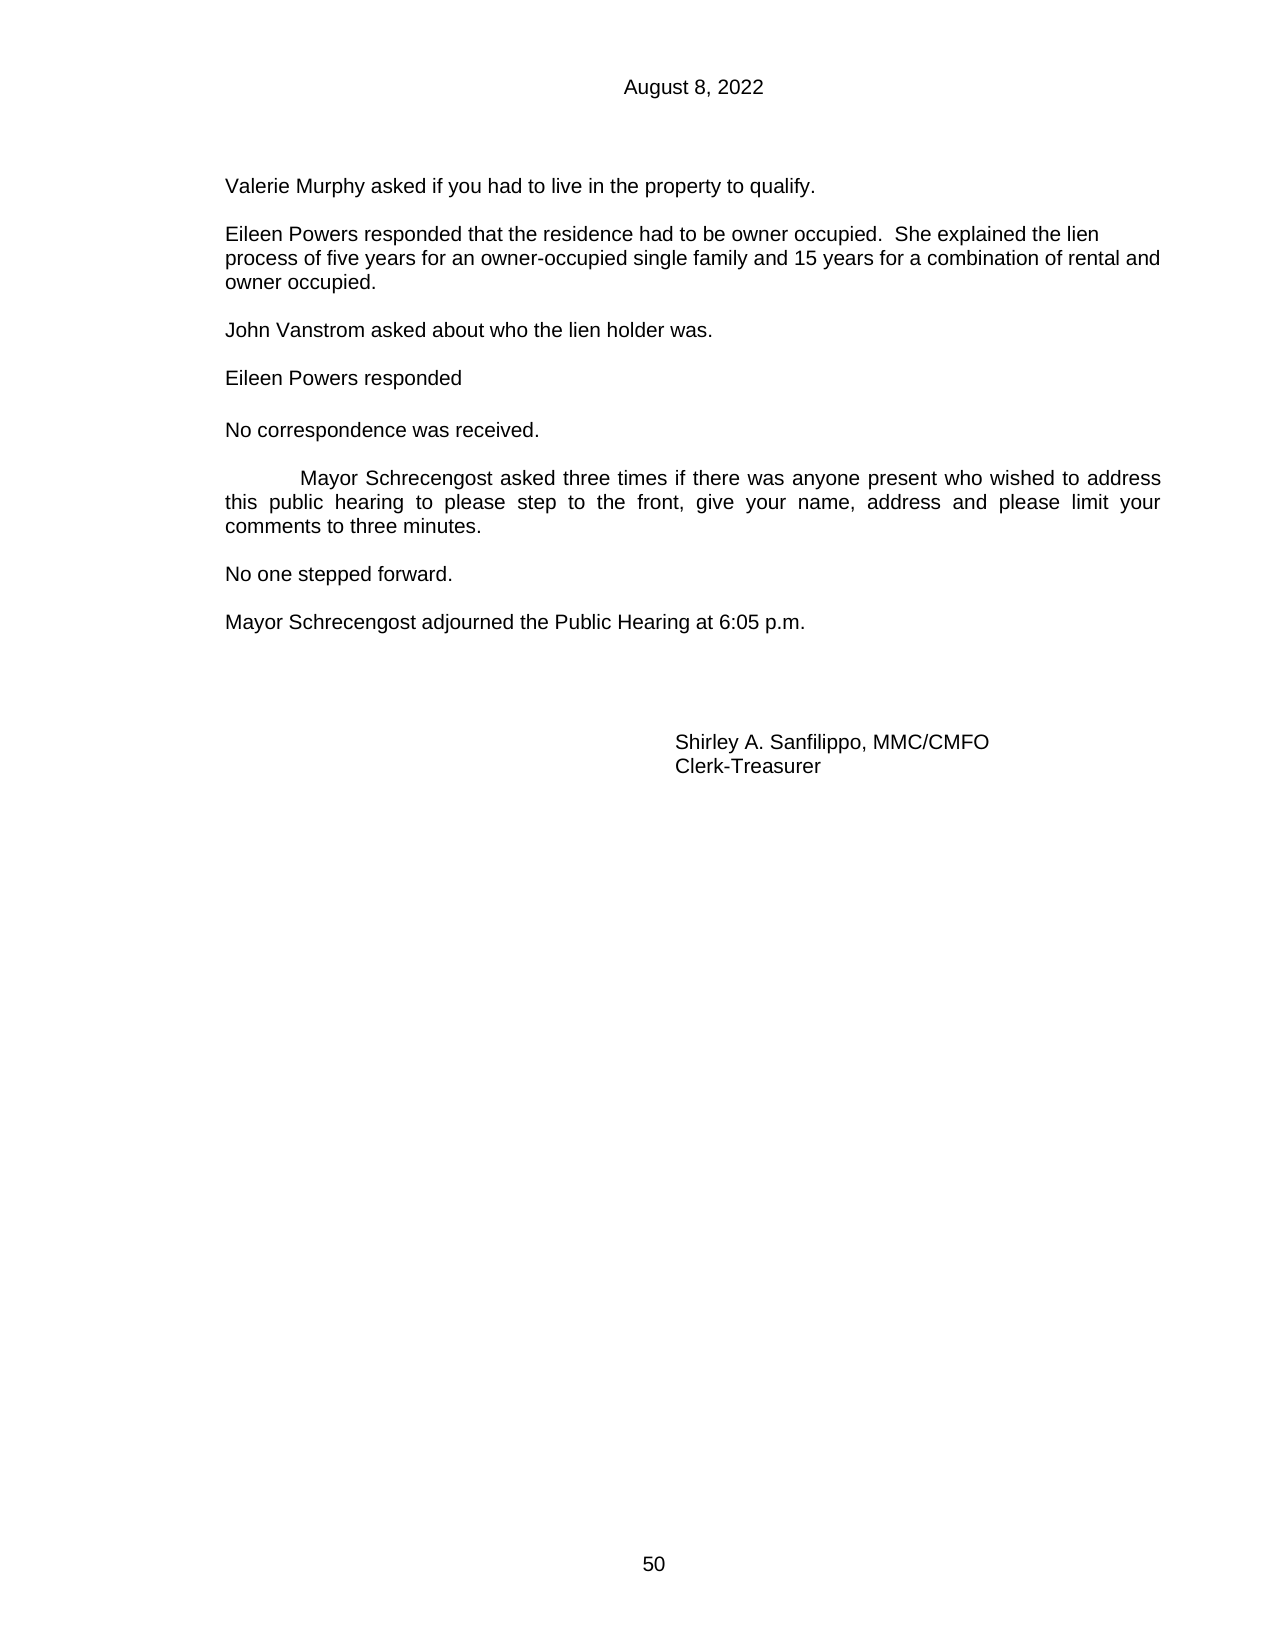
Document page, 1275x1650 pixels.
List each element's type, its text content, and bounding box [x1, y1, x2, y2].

text Eileen Powers responded that the residence had to be owner occupied. She explained the lien process of five years for an owner-occupied single family and 15 years for a combination of rental and owner occupied. [225, 222, 1162, 294]
text Eileen Powers responded [225, 366, 1162, 389]
text Mayor Schrecengost adjourned the Public Hearing at 6:05 p.m. [225, 610, 1162, 634]
text John Vanstrom asked about who the lien holder was. [225, 318, 1162, 342]
text Clerk-Treasurer [225, 754, 1162, 778]
text Valerie Murphy asked if you had to live in the property to qualify. [225, 174, 1162, 198]
text Mayor Schrecengost asked three times if there was anyone present who wished to address this public hearing to please step to the front, give your name, address and please limit your comments to three minutes. [225, 466, 1162, 538]
text No correspondence was received. [225, 418, 1162, 442]
text No one stepped forward. [225, 562, 1162, 586]
text Shirley A. Sanfilippo, MMC/CMFO [225, 730, 1162, 754]
